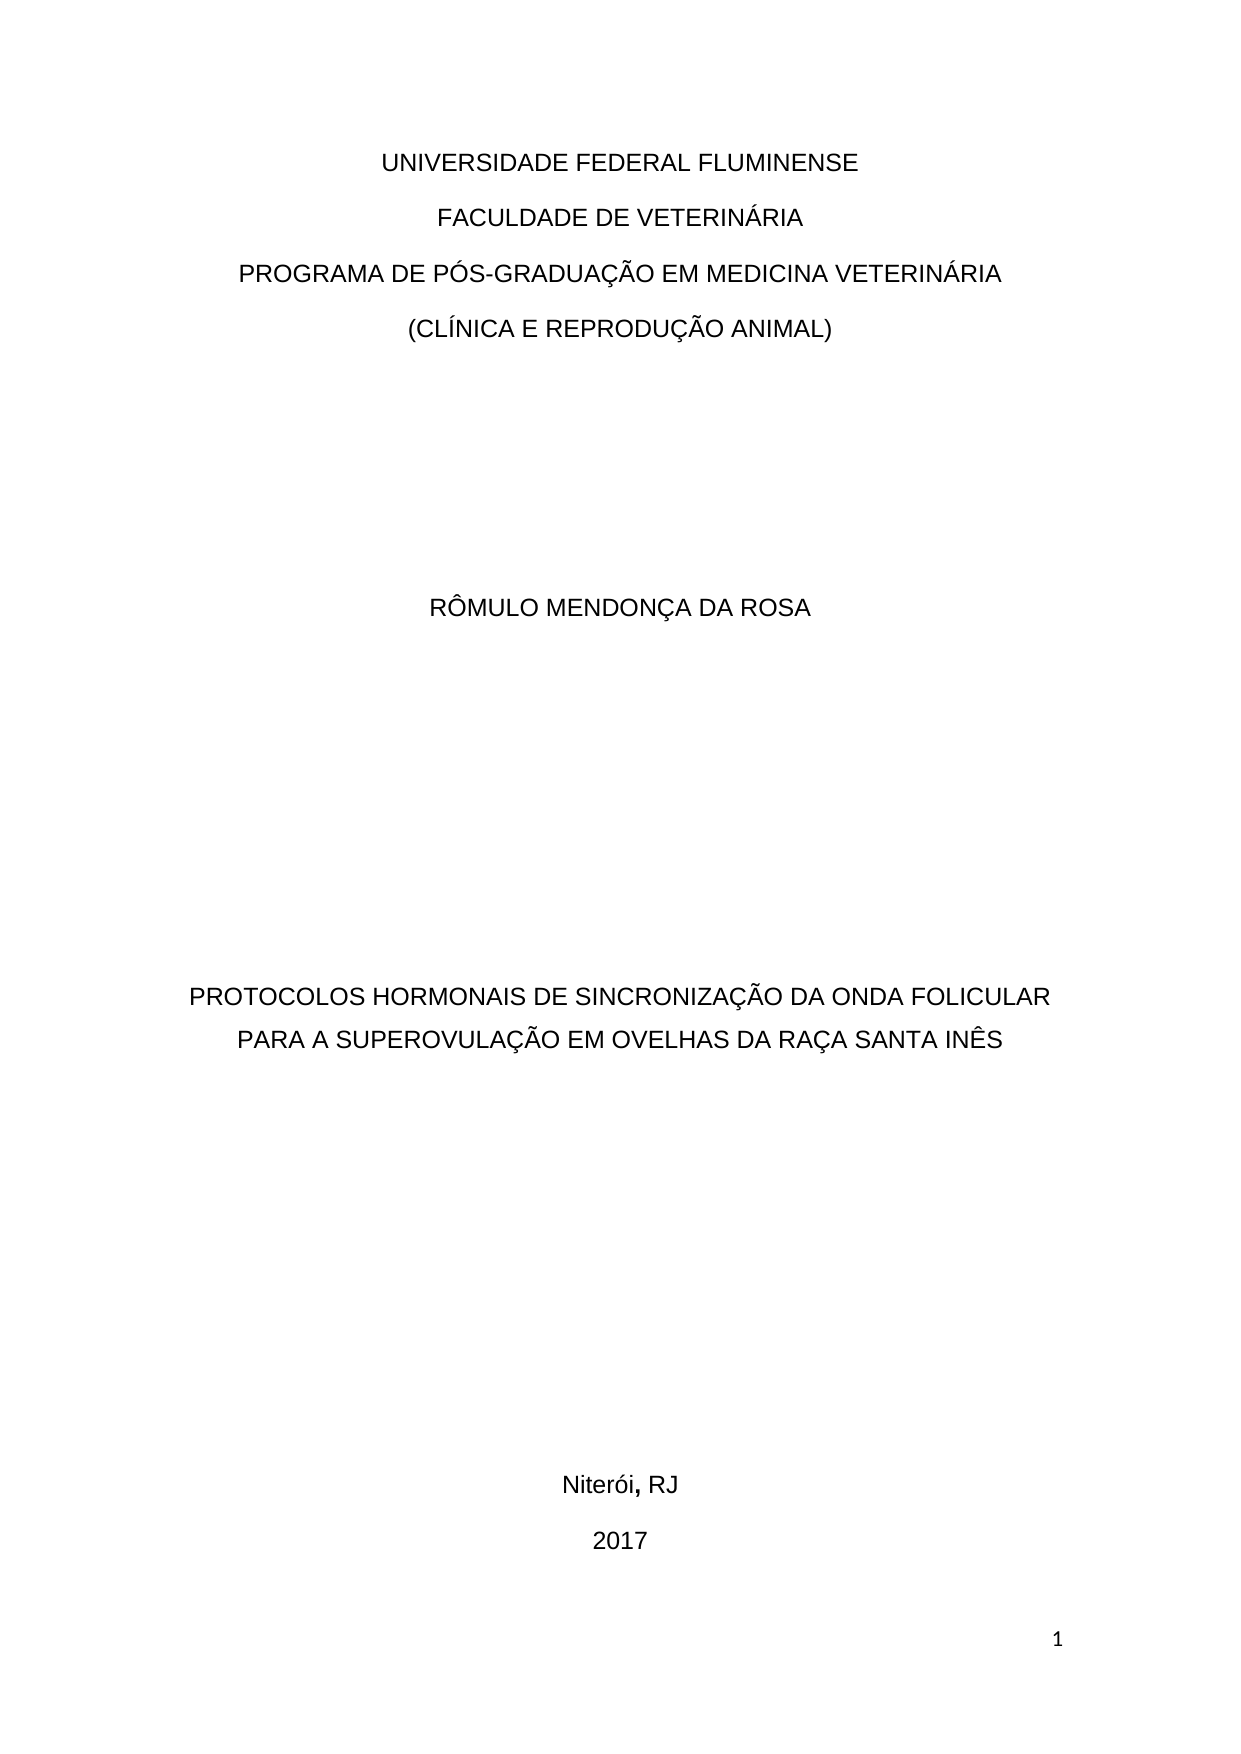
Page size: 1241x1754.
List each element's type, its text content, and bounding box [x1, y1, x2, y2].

text Niterói, RJ [177, 1470, 1063, 1499]
text FACULDADE DE VETERINÁRIA [177, 203, 1063, 232]
text PROGRAMA DE PÓS-GRADUAÇÃO EM MEDICINA VETERINÁRIA [177, 259, 1063, 288]
text (CLÍNICA E REPRODUÇÃO ANIMAL) [177, 314, 1063, 343]
text UNIVERSIDADE FEDERAL FLUMINENSE [177, 148, 1063, 176]
text RÔMULO MENDONÇA DA ROSA [177, 593, 1063, 621]
text PROTOCOLOS HORMONAIS DE SINCRONIZAÇÃO DA ONDA FOLICULAR PARA A SUPEROVULAÇÃO EM OVELHAS DA RAÇA SANTA INÊS [177, 982, 1063, 1054]
text 2017 [177, 1526, 1063, 1554]
